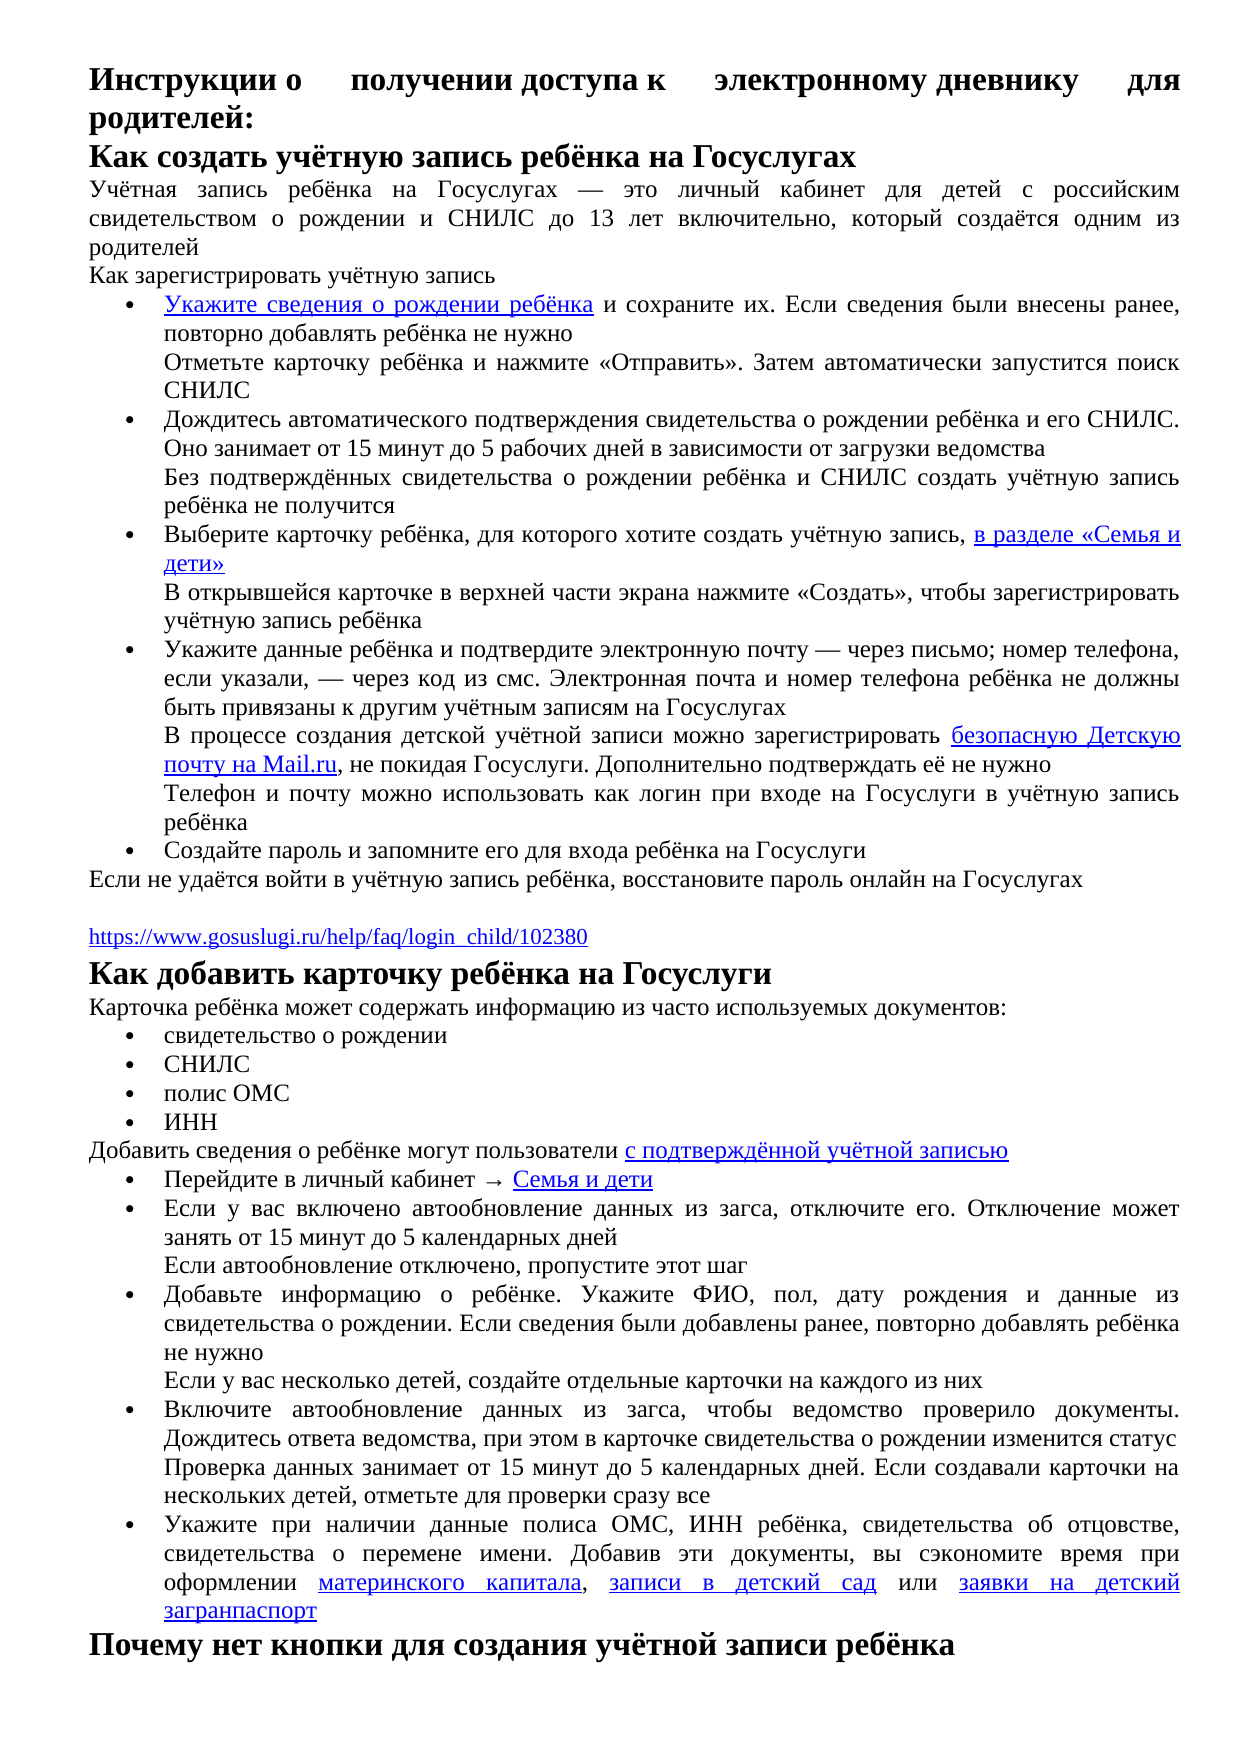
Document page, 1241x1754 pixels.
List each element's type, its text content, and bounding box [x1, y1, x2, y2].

list свидетельство о рождении [126, 1020, 1181, 1049]
text Учётная запись ребёнка на Госуслугах — это личный кабинет для детей с российским свидетельством о рождении и СНИЛС до 13 лет включительно, который создаётся одним из родителей [89, 174, 1181, 260]
text Отметьте карточку ребёнка и нажмите «Отправить». Затем автоматически запустится поиск СНИЛС [164, 347, 1181, 404]
list ИНН [126, 1107, 1181, 1135]
list Создайте пароль и запомните его для входа ребёнка на Госуслуги [126, 835, 1181, 864]
text В открывшейся карточке в верхней части экрана нажмите «Создать», чтобы зарегистрировать учётную запись ребёнка [164, 577, 1181, 634]
list Перейдите в личный кабинет → Семья и дети [126, 1164, 1181, 1193]
text Как добавить карточку ребёнка на Госуслуги [89, 953, 1181, 992]
text Если не удаётся войти в учётную запись ребёнка, восстановите пароль онлайн на Госуслугах [89, 864, 1181, 893]
list Укажите сведения о рождении ребёнка и сохраните их. Если сведения были внесены ранее, повторно добавлять ребёнка не нужно [126, 289, 1181, 347]
list Если у вас включено автообновление данных из загса, отключите его. Отключение может занять от 15 минут до 5 календарных дней [126, 1193, 1181, 1250]
text Инструкции о получении доступа к электронному дневнику для родителей: [89, 59, 1181, 136]
text Карточка ребёнка может содержать информацию из часто используемых документов: [89, 992, 1181, 1020]
text Как зарегистрировать учётную запись [89, 260, 1181, 289]
text В процессе создания детской учётной записи можно зарегистрировать безопасную Детскую почту на Mail.ru, не покидая Госуслуги. Дополнительно подтверждать её не нужно [164, 720, 1181, 778]
text Если автообновление отключено, пропустите этот шаг [164, 1250, 1181, 1279]
text Как создать учётную запись ребёнка на Госуслугах [89, 136, 1181, 174]
text Проверка данных занимает от 15 минут до 5 календарных дней. Если создавали карточки на нескольких детей, отметьте для проверки сразу все [164, 1452, 1181, 1509]
text Почему нет кнопки для создания учётной записи ребёнка [89, 1624, 1181, 1662]
list полис ОМС [126, 1078, 1181, 1107]
list Дождитесь автоматического подтверждения свидетельства о рождении ребёнка и его СНИЛС. Оно занимает от 15 минут до 5 рабочих дней в зависимости от загрузки ведомства [126, 404, 1181, 462]
text Если у вас несколько детей, создайте отдельные карточки на каждого из них [164, 1365, 1181, 1394]
list Включите автообновление данных из загса, чтобы ведомство проверило документы. Дождитесь ответа ведомства, при этом в карточке свидетельства о рождении изменится статус [126, 1394, 1181, 1452]
text Без подтверждённых свидетельства о рождении ребёнка и СНИЛС создать учётную запись ребёнка не получится [164, 462, 1181, 519]
list Выберите карточку ребёнка, для которого хотите создать учётную запись, в разделе «Семья и дети» [126, 519, 1181, 577]
list Укажите при наличии данные полиса ОМС, ИНН ребёнка, свидетельства об отцовстве, свидетельства о перемене имени. Добавив эти документы, вы сэкономите время при оформлении материнского капитала, записи в детский сад или заявки на детский загранпаспорт [126, 1509, 1181, 1624]
list Укажите данные ребёнка и подтвердите электронную почту — через письмо; номер телефона, если указали, — через код из смс. Электронная почта и номер телефона ребёнка не должны быть привязаны к другим учётным записям на Госуслугах [126, 634, 1181, 720]
text Телефон и почту можно использовать как логин при входе на Госуслуги в учётную запись ребёнка [164, 778, 1181, 835]
text Добавить сведения о ребёнке могут пользователи с подтверждённой учётной записью [89, 1135, 1181, 1164]
list Добавьте информацию о ребёнке. Укажите ФИО, пол, дату рождения и данные из свидетельства о рождении. Если сведения были добавлены ранее, повторно добавлять ребёнка не нужно [126, 1279, 1181, 1365]
list СНИЛС [126, 1049, 1181, 1078]
text https://www.gosuslugi.ru/help/faq/login_child/102380 [89, 923, 1181, 949]
